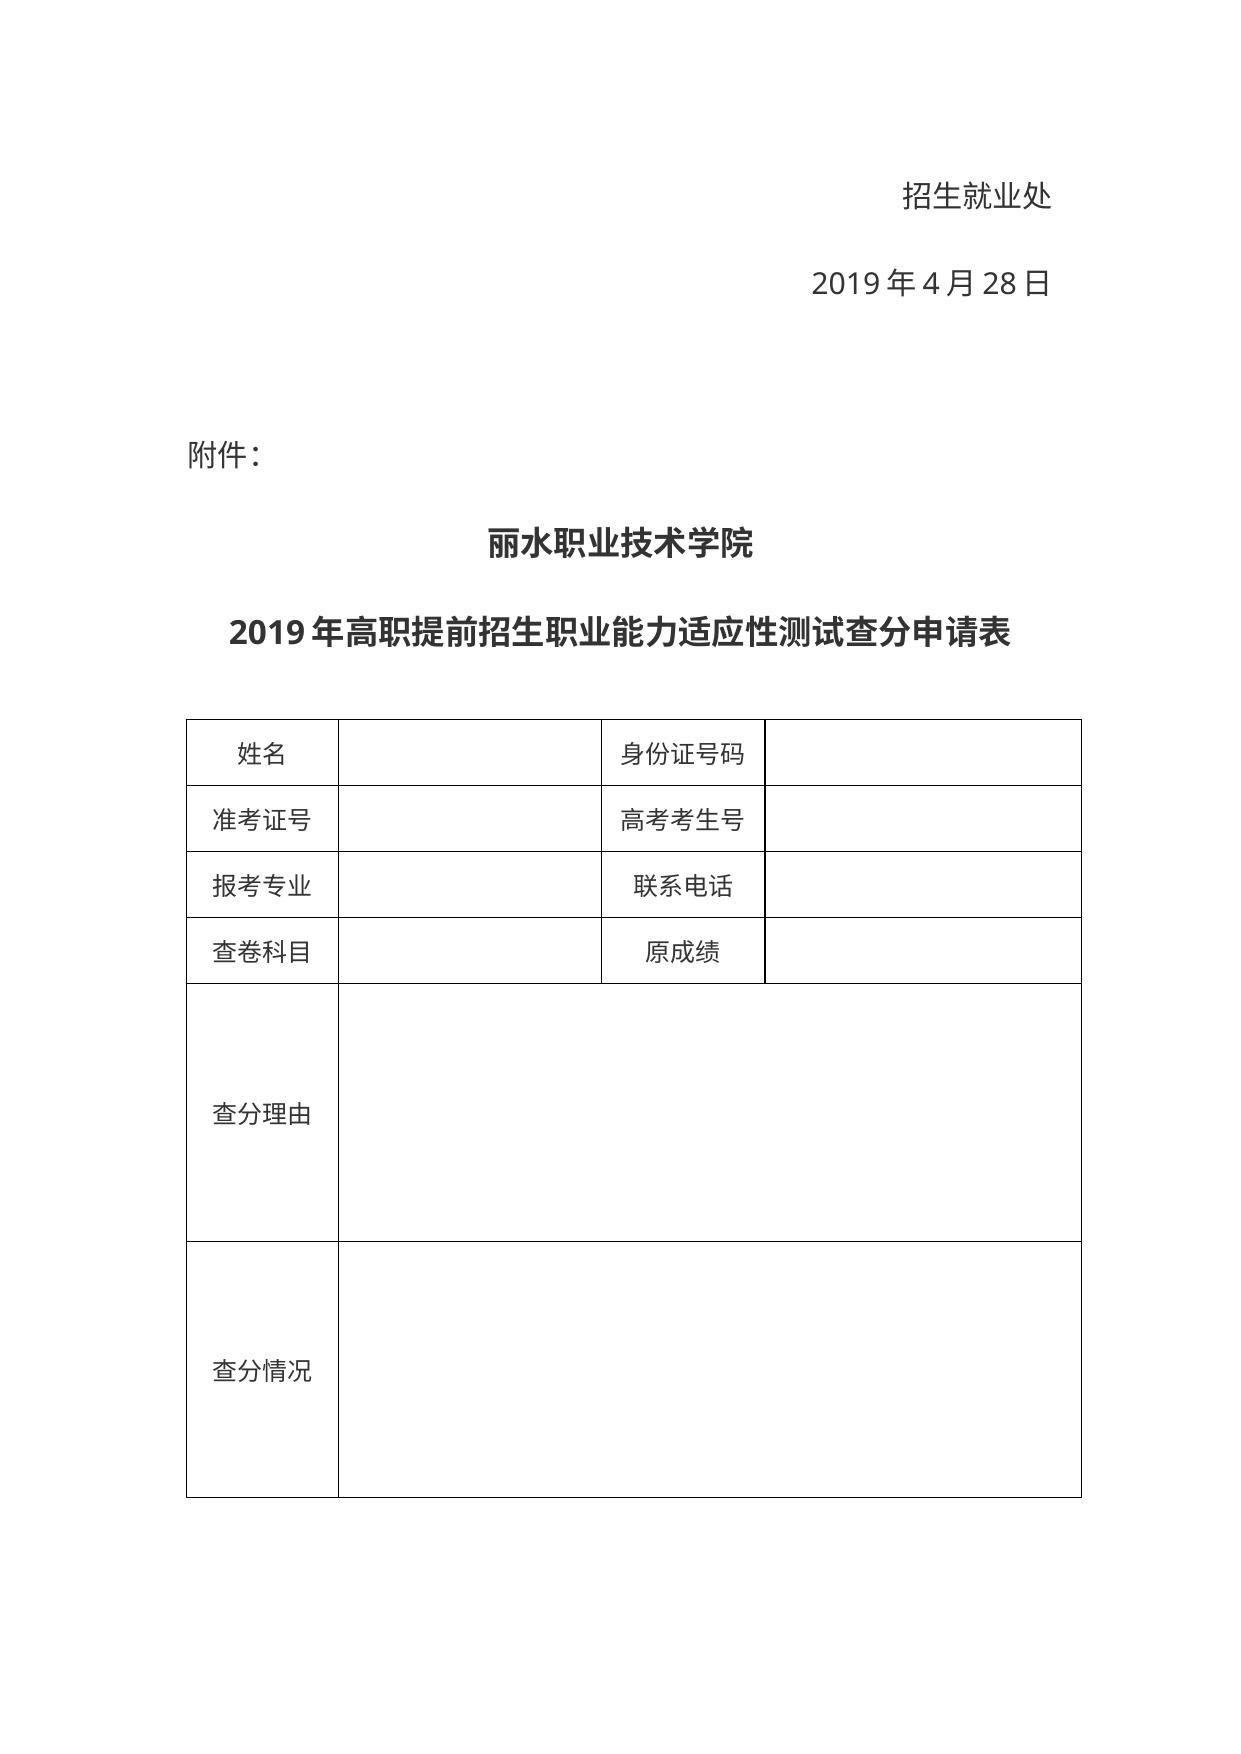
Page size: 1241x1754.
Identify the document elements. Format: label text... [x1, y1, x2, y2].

table_cell [339, 918, 601, 983]
text 招生就业处 [187, 162, 1053, 227]
table_cell 查分情况 [187, 1242, 338, 1497]
table_header [339, 720, 601, 785]
table_cell 高考考生号 [602, 786, 764, 851]
table_cell 准考证号 [187, 786, 338, 851]
table_cell [339, 786, 601, 851]
table_cell 查分理由 [187, 984, 338, 1241]
table_cell [339, 984, 1081, 1241]
text 附件： [187, 421, 1053, 486]
table_cell 查卷科目 [187, 918, 338, 983]
table_cell 联系电话 [602, 852, 764, 917]
table_header 身份证号码 [602, 720, 764, 785]
table_cell 报考专业 [187, 852, 338, 917]
table_header 姓名 [187, 720, 338, 785]
table_cell [766, 918, 1081, 983]
table_cell [766, 786, 1081, 851]
text 2019年4月28日 [187, 249, 1053, 314]
table_cell 原成绩 [602, 918, 764, 983]
table_cell [339, 1242, 1081, 1497]
table_header [766, 720, 1081, 785]
table_cell [766, 852, 1081, 917]
table_cell [339, 852, 601, 917]
text 丽水职业技术学院 [187, 508, 1053, 573]
text 2019年高职提前招生职业能力适应性测试查分申请表 [187, 597, 1053, 662]
